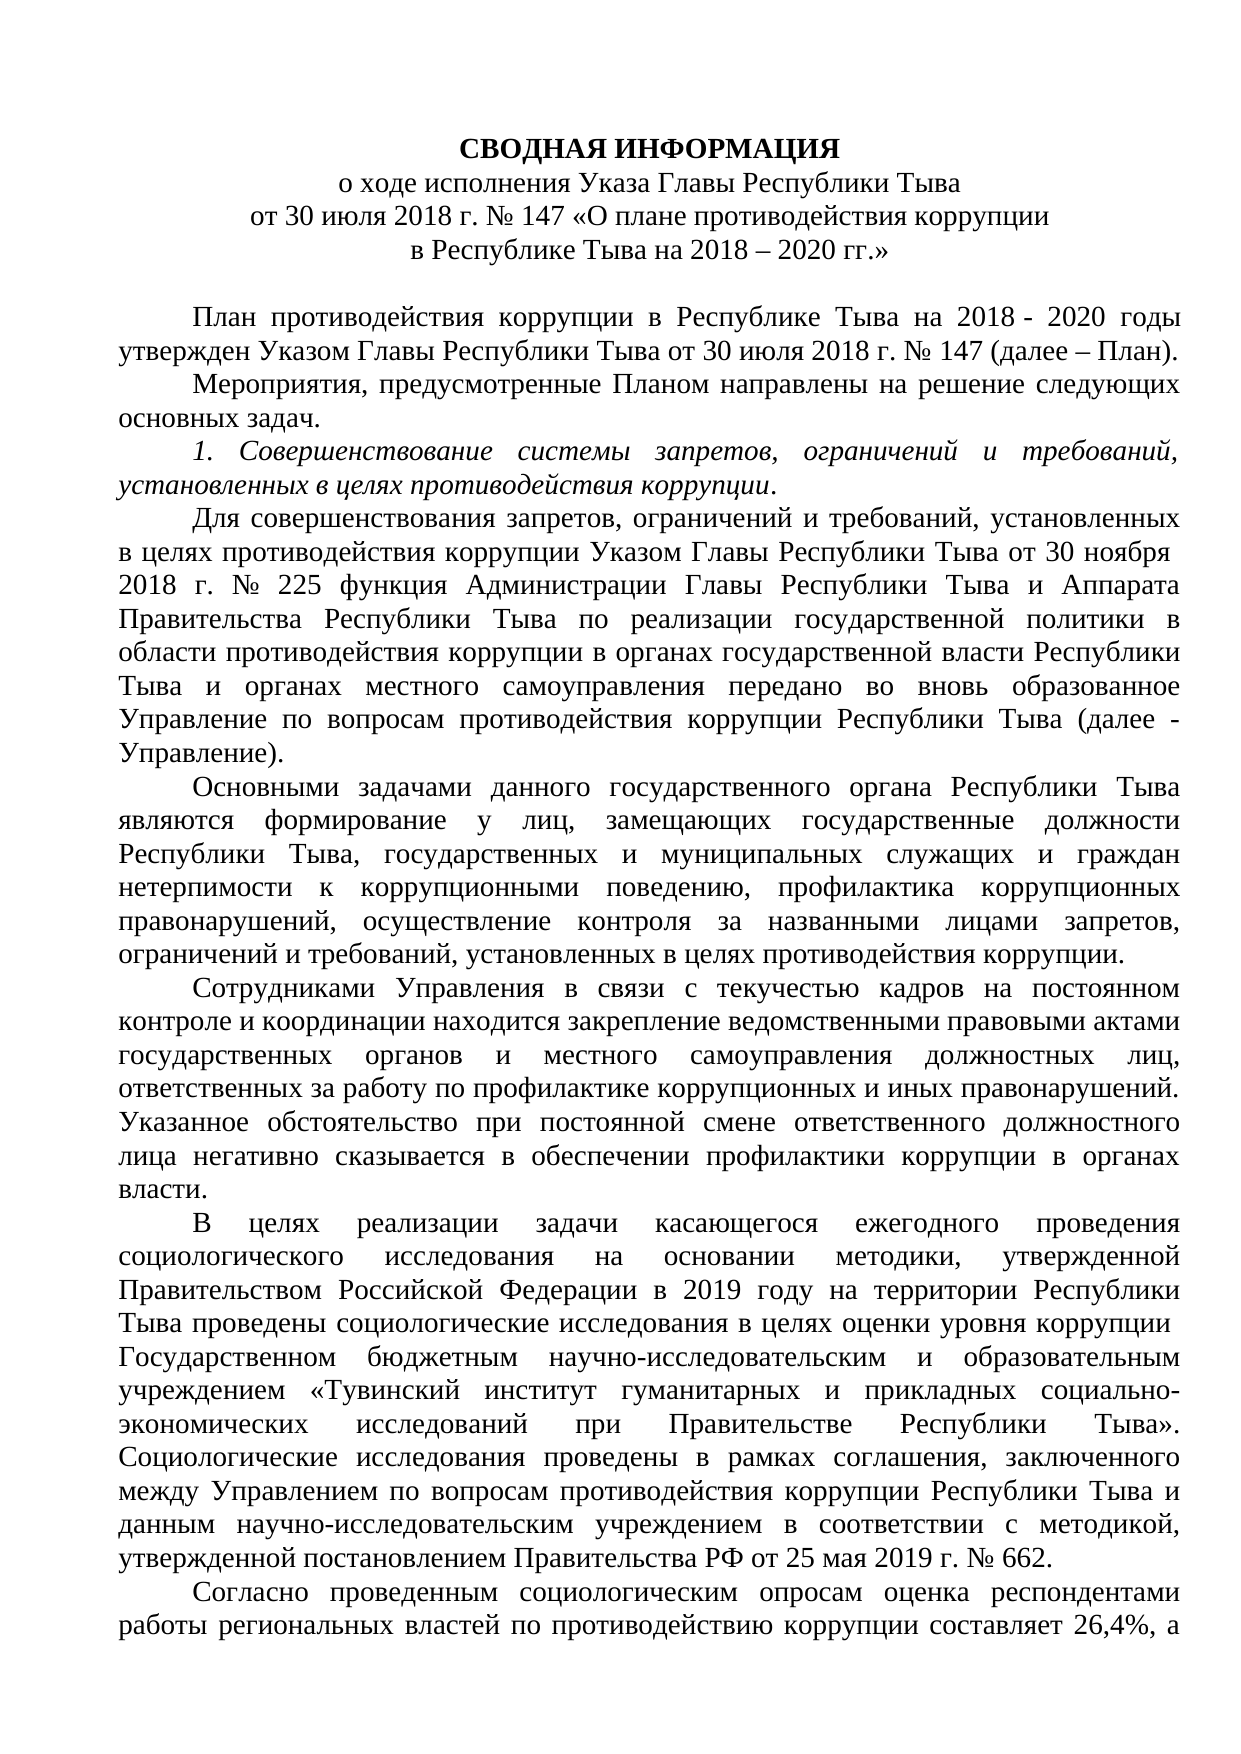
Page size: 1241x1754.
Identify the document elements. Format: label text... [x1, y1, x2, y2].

text в Республике Тыва на 2018 – 2020 гг.» [118, 232, 1181, 266]
text Сотрудниками Управления в связи с текучестью кадров на постоянном контроле и координации находится закрепление ведомственными правовыми актами государственных органов и местного самоуправления должностных лиц, ответственных за работу по профилактике коррупционных и иных правонарушений. Указанное обстоятельство при постоянной смене ответственного должностного лица негативно сказывается в обеспечении профилактики коррупции в органах власти. [118, 970, 1181, 1205]
text 1. Совершенствование системы запретов, ограничений и требований, установленных в целях противодействия коррупции. [118, 433, 1181, 500]
text Мероприятия, предусмотренные Планом направлены на решение следующих основных задач. [118, 366, 1181, 433]
text СВОДНАЯ ИНФОРМАЦИЯ [118, 131, 1181, 165]
text В целях реализации задачи касающегося ежегодного проведения социологического исследования на основании методики, утвержденной Правительством Российской Федерации в 2019 году на территории Республики Тыва проведены социологические исследования в целях оценки уровня коррупции Государственном бюджетным научно-исследовательским и образовательным учреждением «Тувинский институт гуманитарных и прикладных социально-экономических исследований при Правительстве Республики Тыва». Социологические исследования проведены в рамках соглашения, заключенного между Управлением по вопросам противодействия коррупции Республики Тыва и данным научно-исследовательским учреждением в соответствии с методикой, утвержденной постановлением Правительства РФ от 25 мая 2019 г. № 662. [118, 1205, 1181, 1574]
text Основными задачами данного государственного органа Республики Тыва являются формирование у лиц, замещающих государственные должности Республики Тыва, государственных и муниципальных служащих и граждан нетерпимости к коррупционными поведению, профилактика коррупционных правонарушений, осуществление контроля за названными лицами запретов, ограничений и требований, установленных в целях противодействия коррупции. [118, 769, 1181, 970]
text о ходе исполнения Указа Главы Республики Тыва [118, 165, 1181, 198]
text Для совершенствования запретов, ограничений и требований, установленных в целях противодействия коррупции Указом Главы Республики Тыва от 30 ноября 2018 г. № 225 функция Администрации Главы Республики Тыва и Аппарата Правительства Республики Тыва по реализации государственной политики в области противодействия коррупции в органах государственной власти Республики Тыва и органах местного самоуправления передано во вновь образованное Управление по вопросам противодействия коррупции Республики Тыва (далее - Управление). [118, 500, 1181, 769]
text План противодействия коррупции в Республике Тыва на 2018 - 2020 годы утвержден Указом Главы Республики Тыва от 30 июля 2018 г. № 147 (далее – План). [118, 299, 1181, 366]
text от 30 июля 2018 г. № 147 «О плане противодействия коррупции [118, 198, 1181, 232]
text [118, 1574, 1181, 1641]
